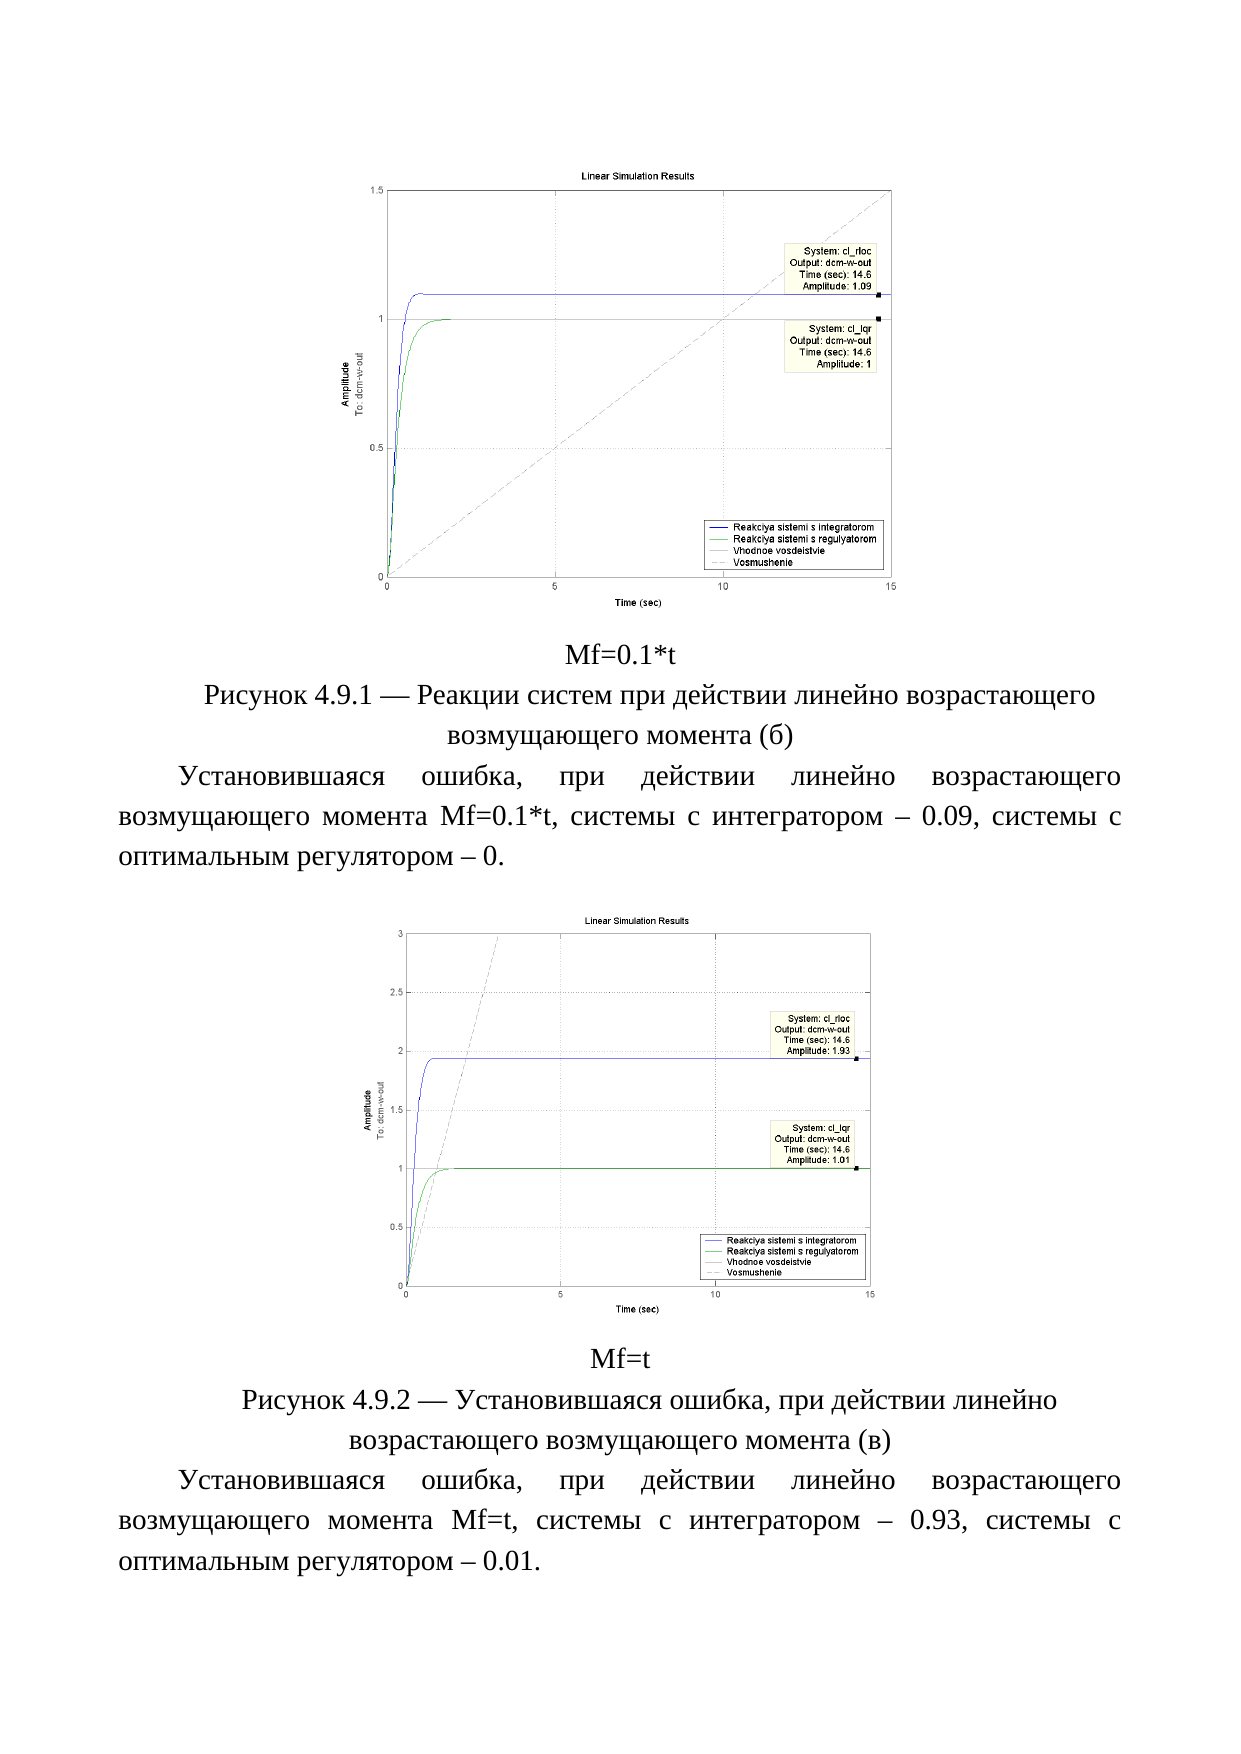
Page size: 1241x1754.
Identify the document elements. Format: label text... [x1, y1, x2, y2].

picture [313, 878, 928, 1336]
picture [286, 130, 954, 632]
text Mf=0.1*t [118, 637, 1122, 671]
text Рисунок 4.9.2 — Установившаяся ошибка, при действии линейно возрастающего возмущающего момента (в) [118, 1382, 1122, 1456]
text Установившаяся ошибка, при действии линейно возрастающего возмущающего момента Mf=t, системы с интегратором – 0.93, системы с оптимальным регулятором – 0.01. [118, 1462, 1122, 1576]
text Mf=t [118, 1342, 1122, 1375]
text Установившаяся ошибка, при действии линейно возрастающего возмущающего момента Mf=0.1*t, системы с интегратором – 0.09, системы с оптимальным регулятором – 0. [118, 758, 1122, 872]
text Рисунок 4.9.1 — Реакции систем при действии линейно возрастающего возмущающего момента (б) [118, 677, 1122, 751]
